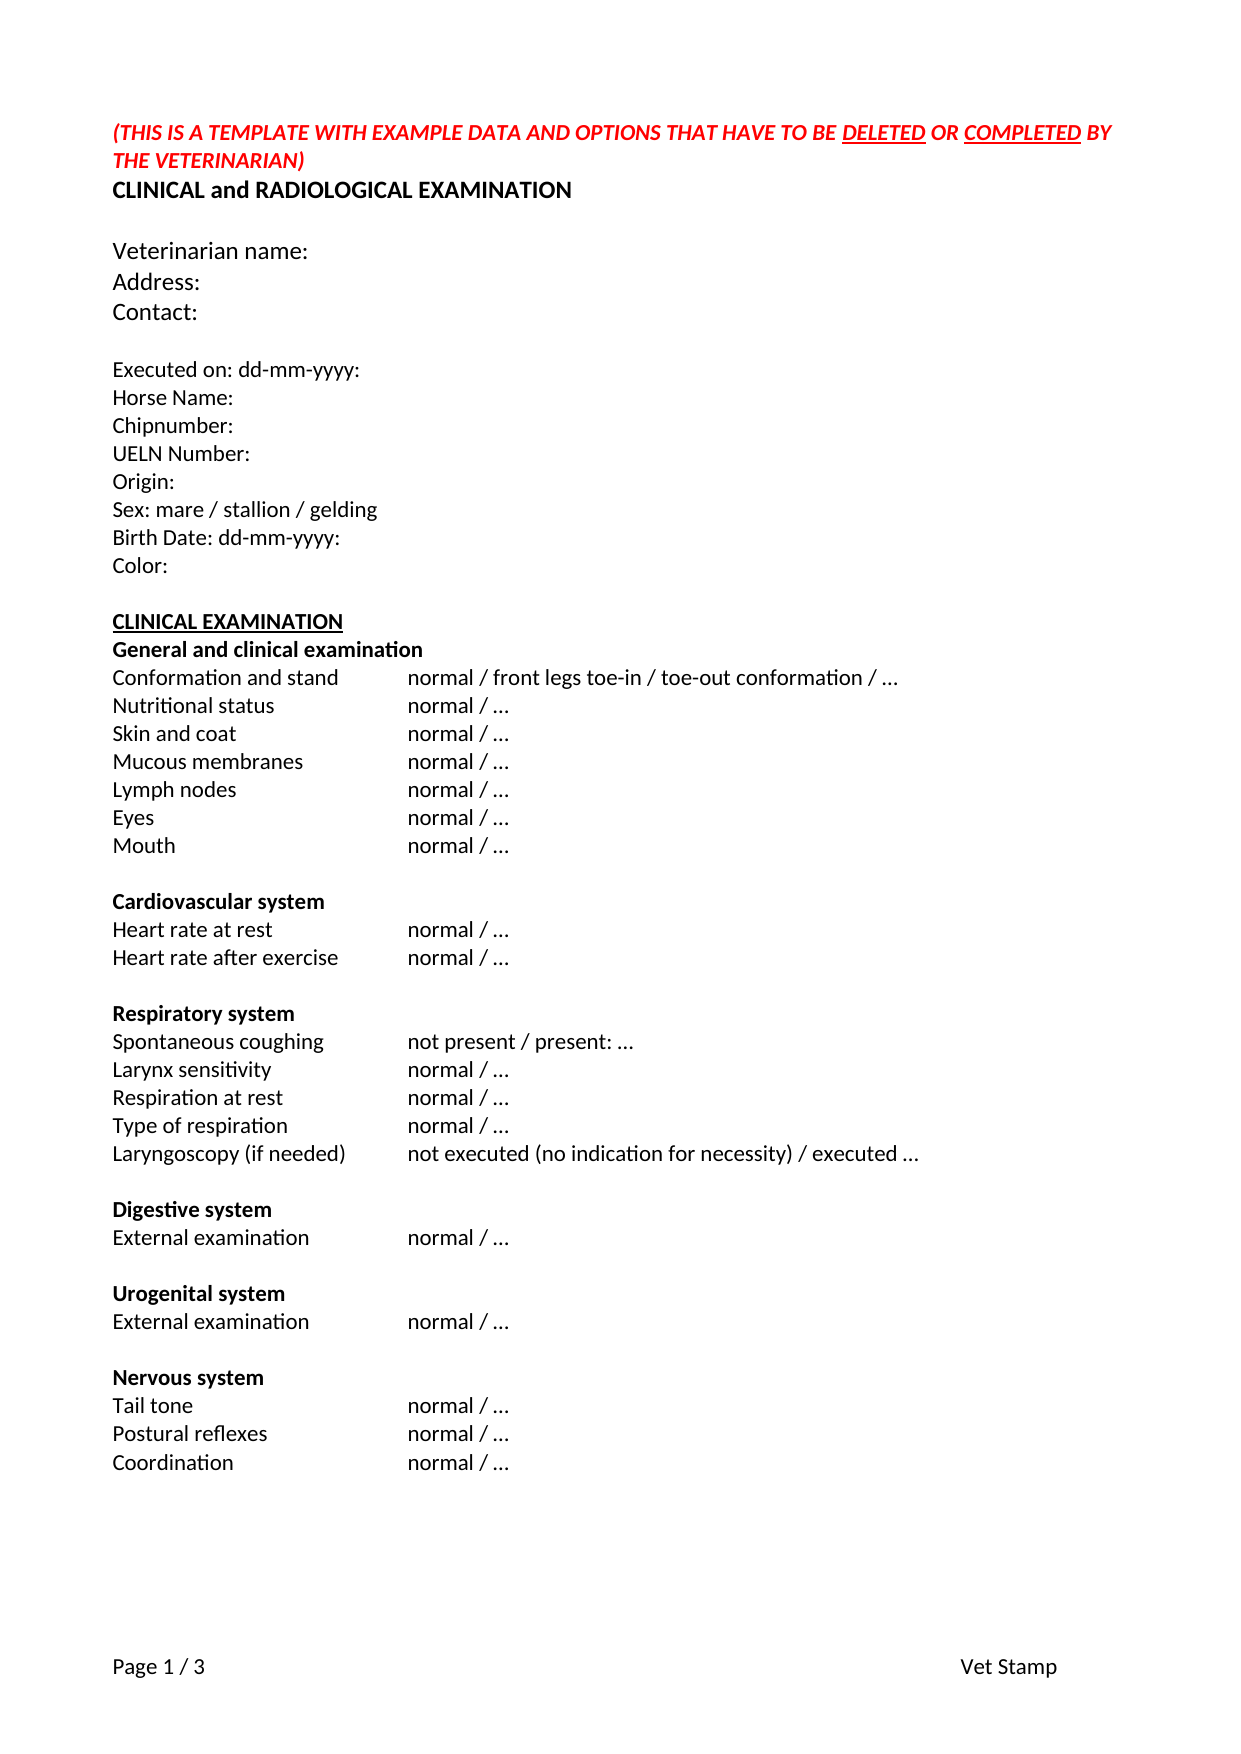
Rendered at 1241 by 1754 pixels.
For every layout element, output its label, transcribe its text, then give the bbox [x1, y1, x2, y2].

text Mouth normal / … [112, 831, 1128, 859]
text Origin: [112, 467, 1128, 495]
text Mucous membranes normal / … [112, 747, 1128, 775]
text Conformation and stand normal / front legs toe-in / toe-out conformation / … [112, 663, 1128, 691]
text External examination normal / … [112, 1223, 1128, 1251]
text External examination normal / … [112, 1307, 1128, 1336]
text (THIS IS A TEMPLATE WITH EXAMPLE DATA AND OPTIONS THAT HAVE TO BE DELETED OR COMPLETED BY THE VETERINARIAN) [112, 118, 1128, 174]
text Birth Date: dd-mm-yyyy: [112, 523, 1128, 551]
text Respiration at rest normal / … [112, 1083, 1128, 1111]
text Cardiovascular system [112, 887, 1128, 915]
text Nervous system [112, 1363, 1128, 1392]
text Contact: [112, 296, 1128, 327]
text Chipnumber: [112, 411, 1128, 439]
text Horse Name: [112, 383, 1128, 411]
text Heart rate after exercise normal / … [112, 943, 1128, 971]
text Eyes normal / … [112, 803, 1128, 831]
text Tail tone normal / … [112, 1392, 1128, 1419]
text CLINICAL EXAMINATION [112, 607, 1128, 635]
text UELN Number: [112, 439, 1128, 467]
text CLINICAL and RADIOLOGICAL EXAMINATION [112, 174, 1128, 205]
text Digestive system [112, 1195, 1128, 1223]
text Skin and coat normal / … [112, 719, 1128, 747]
text Coordination normal / … [112, 1448, 1128, 1476]
text Veterinarian name: [112, 235, 1128, 266]
text Address: [112, 266, 1128, 296]
text Type of respiration normal / … [112, 1111, 1128, 1139]
text Larynx sensitivity normal / … [112, 1055, 1128, 1083]
text Lymph nodes normal / … [112, 775, 1128, 803]
text Respiratory system [112, 999, 1128, 1027]
text Postural reflexes normal / … [112, 1419, 1128, 1448]
text Heart rate at rest normal / … [112, 915, 1128, 943]
text Color: [112, 551, 1128, 579]
text Urogenital system [112, 1279, 1128, 1307]
text Executed on: dd-mm-yyyy: [112, 355, 1128, 383]
text Sex: mare / stallion / gelding [112, 495, 1128, 523]
text General and clinical examination [112, 635, 1128, 663]
text Laryngoscopy (if needed) not executed (no indication for necessity) / executed … [112, 1139, 1128, 1167]
text Spontaneous coughing not present / present: … [112, 1027, 1128, 1055]
text Nutritional status normal / … [112, 691, 1128, 719]
